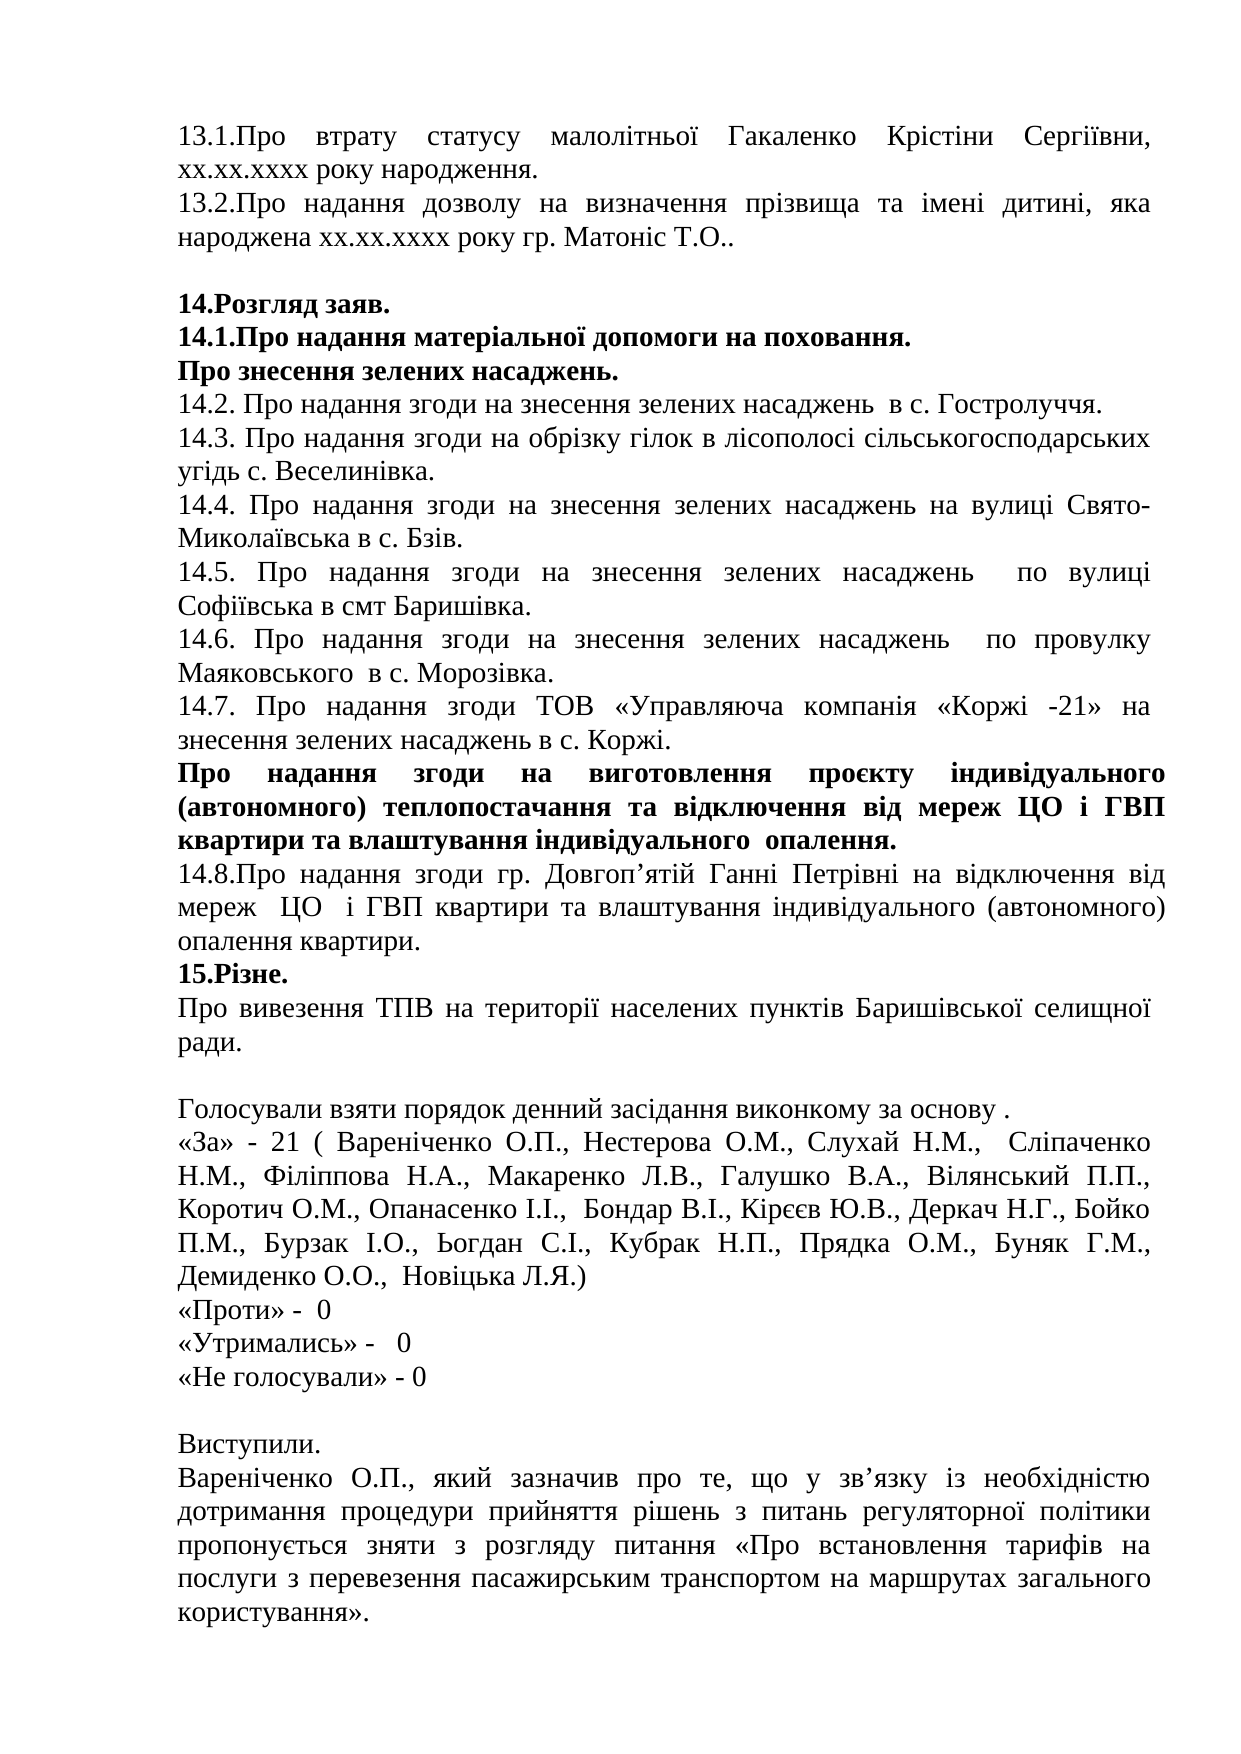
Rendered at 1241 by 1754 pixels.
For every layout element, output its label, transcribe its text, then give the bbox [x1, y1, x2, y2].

text 15.Різне. [177, 957, 1152, 990]
text «Проти» - 0 [177, 1292, 1152, 1326]
text Голосували взяти порядок денний засідання виконкому за основу . [177, 1091, 1152, 1124]
text 14.3. Про надання згоди на обрізку гілок в лісополосі сільськогосподарських угідь с. Веселинівка. [177, 420, 1152, 487]
text «Утримались» - 0 [177, 1326, 1152, 1359]
text «Не голосували» - 0 [177, 1359, 1152, 1393]
text 14.Розгляд заяв. [177, 286, 1167, 319]
text 13.1.Про втрату статусу малолітньої Гакаленко Крістіни Сергіївни, хх.хх.хххх року народження. [177, 118, 1152, 185]
text 14.8.Про надання згоди гр. Довгоп’ятій Ганні Петрівні на відключення від мереж ЦО і ГВП квартири та влаштування індивідуального (автономного) опалення квартири. [177, 856, 1167, 957]
text 13.2.Про надання дозволу на визначення прізвища та імені дитині, яка народжена хх.хх.хххх року гр. Матоніс Т.О.. [177, 185, 1152, 252]
text Про надання згоди на виготовлення проєкту індивідуального (автономного) теплопостачання та відключення від мереж ЦО і ГВП квартири та влаштування індивідуального опалення. [177, 755, 1167, 856]
text 14.5. Про надання згоди на знесення зелених насаджень по вулиці Софіївська в смт Баришівка. [177, 554, 1152, 621]
text 14.4. Про надання згоди на знесення зелених насаджень на вулиці Свято-Миколаївська в с. Бзів. [177, 487, 1152, 554]
text 14.1.Про надання матеріальної допомоги на поховання. [177, 319, 1167, 353]
text Вареніченко О.П., який зазначив про те, що у зв’язку із необхідністю дотримання процедури прийняття рішень з питань регуляторної політики пропонується зняти з розгляду питання «Про встановлення тарифів на послуги з перевезення пасажирським транспортом на маршрутах загального користування». [177, 1460, 1152, 1627]
text Про знесення зелених насаджень. [177, 353, 1167, 386]
text Виступили. [177, 1426, 1152, 1460]
text 14.6. Про надання згоди на знесення зелених насаджень по провулку Маяковського в с. Морозівка. [177, 621, 1152, 688]
text 14.2. Про надання згоди на знесення зелених насаджень в с. Гостролуччя. [177, 386, 1152, 420]
text Про вивезення ТПВ на території населених пунктів Баришівської селищної ради. [177, 990, 1152, 1057]
text 14.7. Про надання згоди ТОВ «Управляюча компанія «Коржі -21» на знесення зелених насаджень в с. Коржі. [177, 688, 1152, 755]
